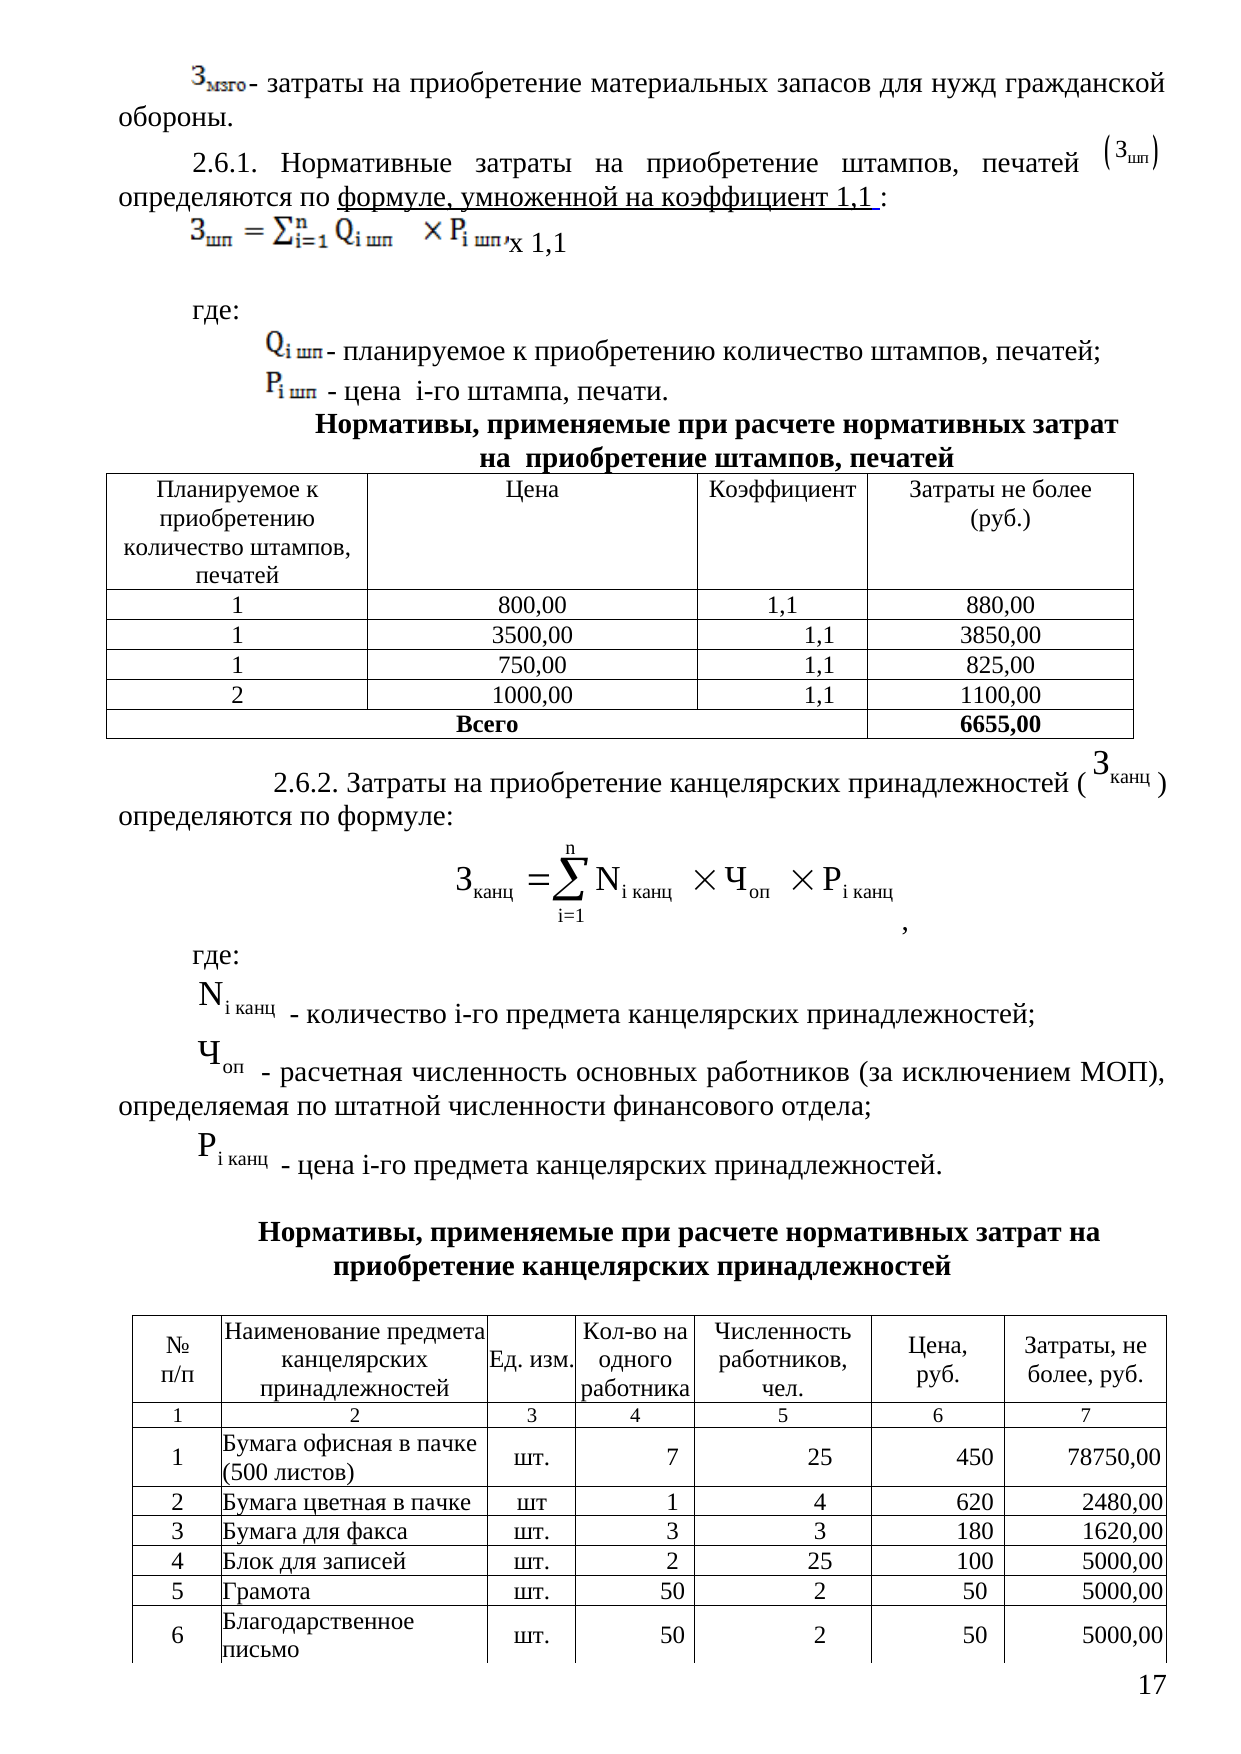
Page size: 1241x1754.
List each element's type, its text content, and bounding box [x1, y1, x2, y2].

table_cell Бумага цветная в пачке [222, 1487, 487, 1515]
table_cell шт [488, 1487, 575, 1515]
table_cell 1 [107, 590, 367, 619]
table_cell 25 [695, 1546, 871, 1575]
table_cell 3850,00 [868, 620, 1133, 649]
text где: [118, 937, 1167, 970]
table_cell шт. [488, 1428, 575, 1486]
table_cell 50 [872, 1606, 1004, 1663]
table_cell 2 [107, 680, 367, 708]
table_cell 880,00 [868, 590, 1133, 619]
table_cell 2 [695, 1576, 871, 1605]
table_cell 1,1 [698, 620, 867, 649]
table_cell шт. [488, 1516, 575, 1545]
text где: [191, 259, 1167, 326]
table_cell 6 [872, 1403, 1004, 1427]
table_cell 50 [576, 1576, 694, 1605]
text 2.6.2. Затраты на приобретение канцелярских принадлежностей () определяются по формуле: [118, 739, 1167, 832]
table_header № п/п [133, 1316, 221, 1402]
table_cell 450 [872, 1428, 1004, 1486]
table_cell 25 [695, 1428, 871, 1486]
list Нормативы, применяемые при расчете нормативных затрат на приобретение канцелярских принадлежностей [118, 1214, 1167, 1281]
table_header Планируемое к приобретению количество штампов, печатей [107, 474, 367, 589]
table_cell 1 [107, 620, 367, 649]
table_cell 1,1 [698, 680, 867, 708]
table_header Кол-во на одного работника [576, 1316, 694, 1402]
table_cell Грамота [222, 1576, 487, 1605]
table_cell 4 [576, 1403, 694, 1427]
text , [118, 832, 1167, 937]
table_cell Бумага офисная в пачке (500 листов) [222, 1428, 487, 1486]
list на приобретение штампов, печатей [193, 440, 1167, 473]
table_cell 825,00 [868, 650, 1133, 679]
table_cell 1 [133, 1403, 221, 1427]
text 2.6.1. Нормативные затраты на приобретение штампов, печатей определяются по формуле, умноженной на коэффициент 1,1 : [118, 133, 1167, 213]
table_cell 5 [133, 1576, 221, 1605]
picture [265, 325, 326, 360]
text - цена i-го штампа, печати. [192, 366, 1167, 406]
table_cell 78750,00 [1005, 1428, 1166, 1486]
table_cell 180 [872, 1516, 1004, 1545]
table_cell 1 [133, 1428, 221, 1486]
picture [191, 58, 249, 93]
table_cell 6 [133, 1606, 221, 1663]
table_cell 7 [1005, 1403, 1166, 1427]
table_cell 7 [576, 1428, 694, 1486]
table_cell 3 [576, 1516, 694, 1545]
table_cell 1 [107, 650, 367, 679]
picture [265, 366, 320, 400]
table_cell 2 [222, 1403, 487, 1427]
table_cell 750,00 [368, 650, 697, 679]
table_cell шт. [488, 1546, 575, 1575]
table_cell Блок для записей [222, 1546, 487, 1575]
table_cell Благодарственное письмо [222, 1606, 487, 1663]
list Нормативы, применяемые при расчете нормативных затрат [193, 406, 1167, 440]
table_cell 50 [872, 1576, 1004, 1605]
table_cell 100 [872, 1546, 1004, 1575]
table_cell 2 [576, 1546, 694, 1575]
picture [190, 212, 509, 253]
text - количество i-го предмета канцелярских принадлежностей; [118, 970, 1167, 1029]
table_cell 5000,00 [1005, 1606, 1166, 1663]
table_header Цена [368, 474, 697, 589]
table_cell 1620,00 [1005, 1516, 1166, 1545]
table_cell шт. [488, 1576, 575, 1605]
table_cell 2480,00 [1005, 1487, 1166, 1515]
table_header Коэффициент [698, 474, 867, 589]
text - расчетная численность основных работников (за исключением МОП), определяемая по штатной численности финансового отдела; [118, 1029, 1167, 1122]
table_header Затраты, не более, руб. [1005, 1316, 1166, 1402]
table_cell шт. [488, 1606, 575, 1663]
table_header Численность работников, чел. [695, 1316, 871, 1402]
table_cell 620 [872, 1487, 1004, 1515]
table_cell 1,1 [698, 590, 867, 619]
table_cell 5000,00 [1005, 1576, 1166, 1605]
text - планируемое к приобретению количество штампов, печатей; [192, 326, 1167, 366]
text - затраты на приобретение материальных запасов для нужд гражданской обороны. [118, 59, 1167, 133]
table_cell 1,1 [698, 650, 867, 679]
table_cell Всего [107, 710, 867, 738]
table_cell 3500,00 [368, 620, 697, 649]
table_header Цена, руб. [872, 1316, 1004, 1402]
table_cell 2 [133, 1487, 221, 1515]
table_cell 4 [133, 1546, 221, 1575]
table_cell 3 [488, 1403, 575, 1427]
table_cell 1000,00 [368, 680, 697, 708]
table_cell 5000,00 [1005, 1546, 1166, 1575]
table_cell 6655,00 [868, 710, 1133, 738]
table_cell 5 [695, 1403, 871, 1427]
table_cell 4 [695, 1487, 871, 1515]
table_header Ед. изм. [488, 1316, 575, 1402]
table_header Наименование предмета канцелярских принадлежностей [222, 1316, 487, 1402]
table_cell 800,00 [368, 590, 697, 619]
table_header Затраты не более (руб.) [868, 474, 1133, 589]
text - цена i-го предмета канцелярских принадлежностей. [118, 1122, 1167, 1181]
table_cell 3 [695, 1516, 871, 1545]
table_cell Бумага для факса [222, 1516, 487, 1545]
table_cell 2 [695, 1606, 871, 1663]
table_cell 1100,00 [868, 680, 1133, 708]
table_cell 50 [576, 1606, 694, 1663]
table_cell 1 [576, 1487, 694, 1515]
table_cell 3 [133, 1516, 221, 1545]
